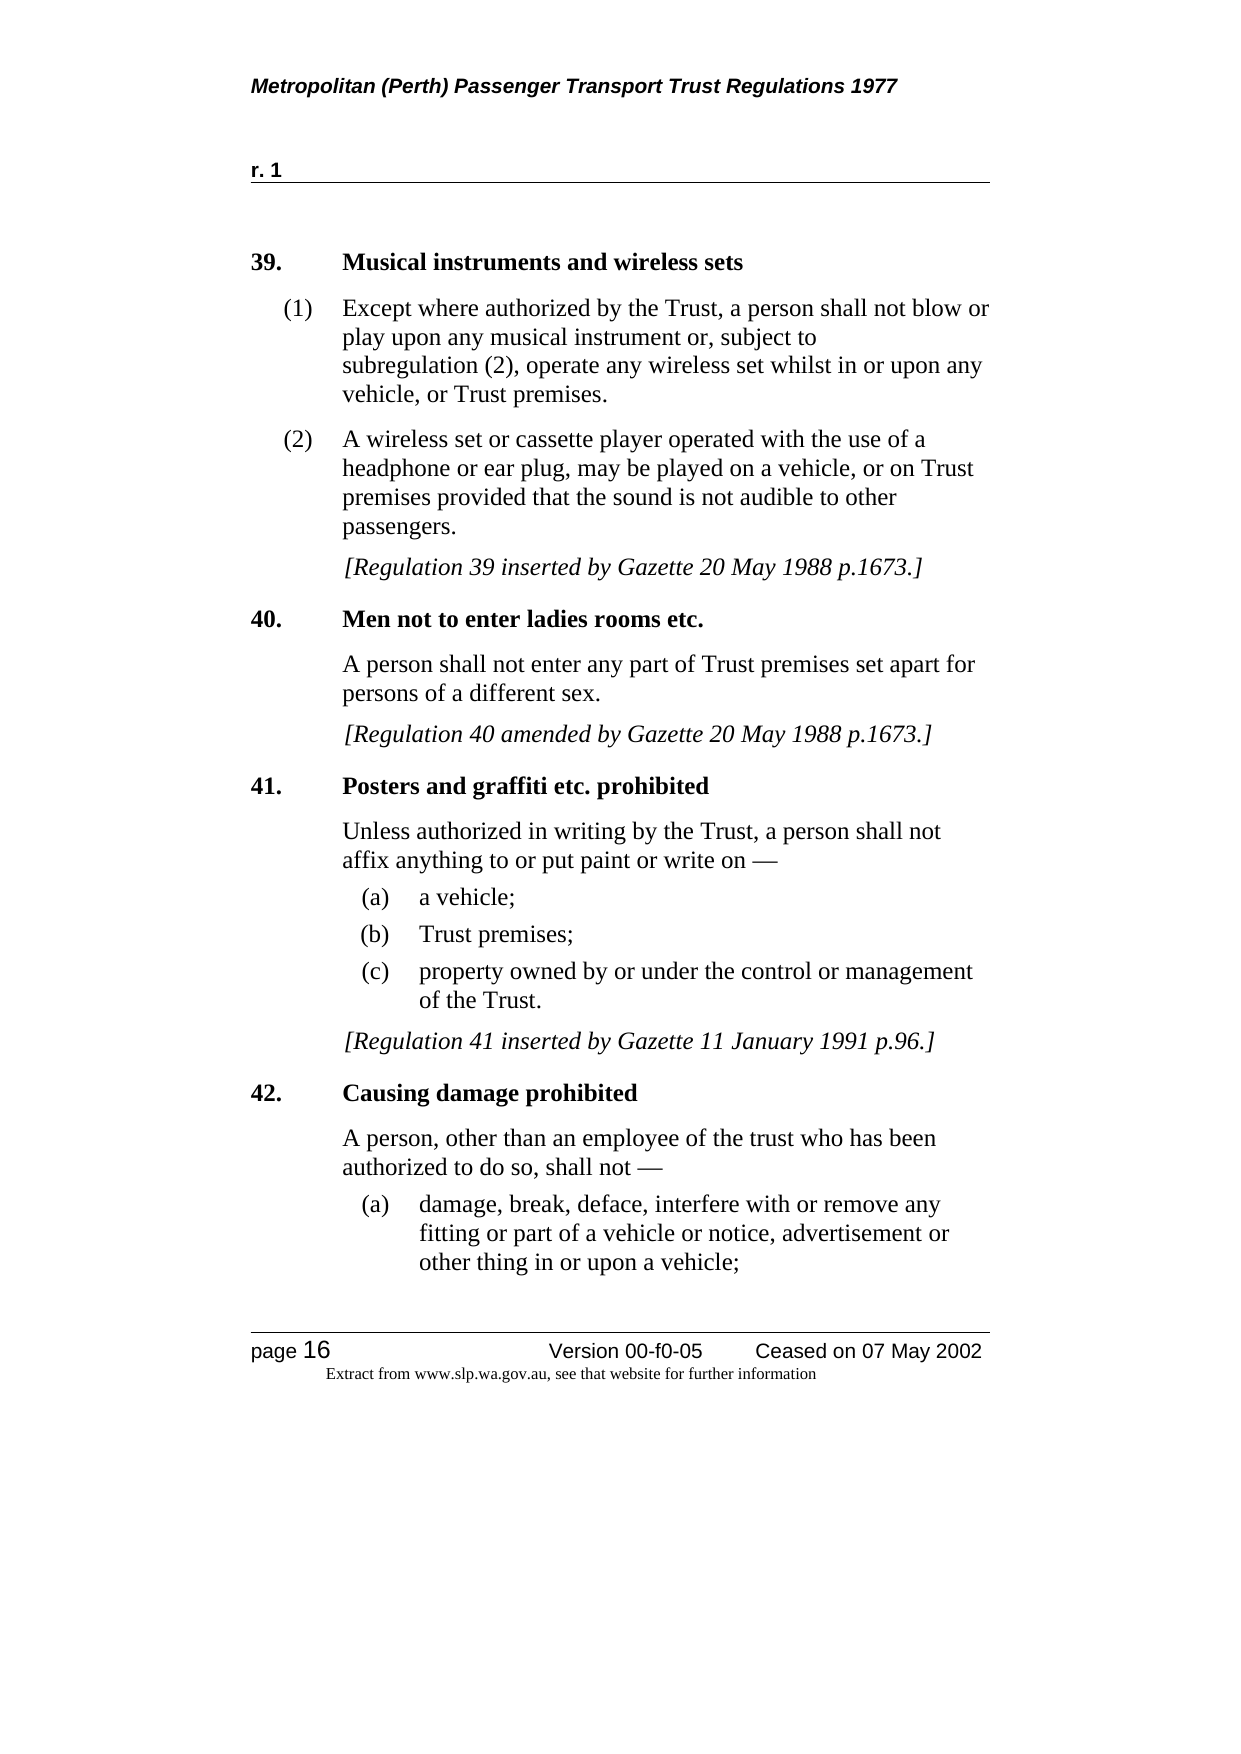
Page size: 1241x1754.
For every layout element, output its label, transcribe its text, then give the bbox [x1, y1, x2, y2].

text (a) a vehicle; [251, 882, 990, 911]
subtitle 42. Causing damage prohibited [251, 1078, 990, 1107]
text (c) property owned by or under the control or management of the Trust. [251, 956, 990, 1014]
text (1) Except where authorized by the Trust, a person shall not blow or play upon any musical instrument or, subject to subregulation (2), operate any wireless set whilst in or upon any vehicle, or Trust premises. [251, 293, 990, 408]
subtitle 40. Men not to enter ladies rooms etc. [251, 604, 990, 632]
text (a) damage, break, deface, interfere with or remove any fitting or part of a vehicle or notice, advertisement or other thing in or upon a vehicle; [251, 1189, 990, 1275]
text [Regulation 41 inserted by Gazette 11 January 1991 p.96.] [251, 1026, 990, 1055]
text [Regulation 40 amended by Gazette 20 May 1988 p.1673.] [251, 719, 990, 748]
subtitle 39. Musical instruments and wireless sets [251, 247, 990, 276]
text A person, other than an employee of the trust who has been authorized to do so, shall not — [251, 1123, 990, 1181]
text [Regulation 39 inserted by Gazette 20 May 1988 p.1673.] [251, 552, 990, 581]
text (2) A wireless set or cassette player operated with the use of a headphone or ear plug, may be played on a vehicle, or on Trust premises provided that the sound is not audible to other passengers. [251, 424, 990, 539]
text (b) Trust premises; [251, 919, 990, 948]
text A person shall not enter any part of Trust premises set apart for persons of a different sex. [251, 649, 990, 707]
subtitle 41. Posters and graffiti etc. prohibited [251, 771, 990, 799]
text Unless authorized in writing by the Trust, a person shall not affix anything to or put paint or write on — [251, 816, 990, 874]
